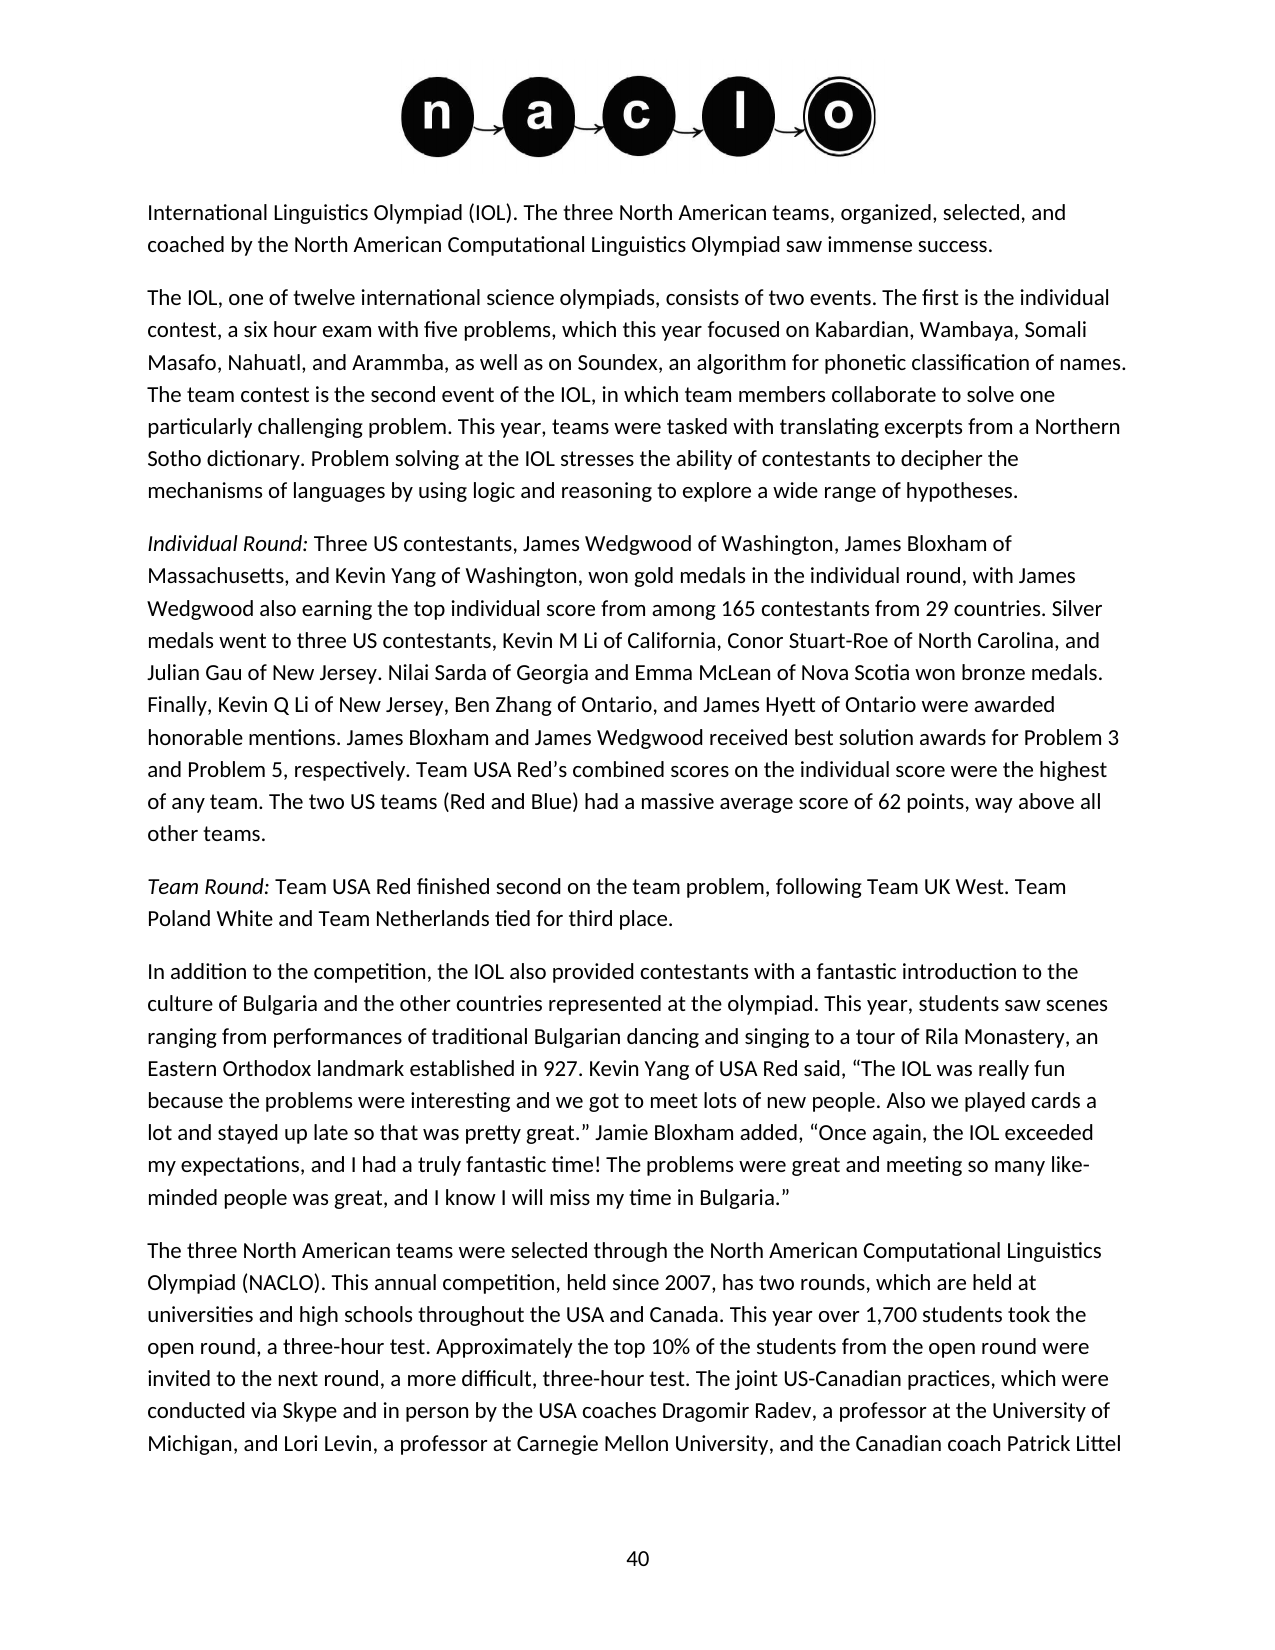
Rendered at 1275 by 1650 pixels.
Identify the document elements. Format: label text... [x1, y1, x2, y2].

text The IOL, one of twelve international science olympiads, consists of two events. The first is the individual contest, a six hour exam with five problems, which this year focused on Kabardian, Wambaya, Somali Masafo, Nahuatl, and Arammba, as well as on Soundex, an algorithm for phonetic classification of names. The team contest is the second event of the IOL, in which team members collaborate to solve one particularly challenging problem. This year, teams were tasked with translating excerpts from a Northern Sotho dictionary. Problem solving at the IOL stresses the ability of contestants to decipher the mechanisms of languages by using logic and reasoning to explore a wide range of hypotheses. [147, 283, 1128, 504]
text Team Round: Team USA Red finished second on the team problem, following Team UK West. Team Poland White and Team Netherlands tied for third place. [147, 872, 1128, 932]
text Individual Round: Three US contestants, James Wedgwood of Washington, James Bloxham of Massachusetts, and Kevin Yang of Washington, won gold medals in the individual round, with James Wedgwood also earning the top individual score from among 165 contestants from 29 countries. Silver medals went to three US contestants, Kevin M Li of California, Conor Stuart-Roe of North Carolina, and Julian Gau of New Jersey. Nilai Sarda of Georgia and Emma McLean of Nova Scotia won bronze medals. Finally, Kevin Q Li of New Jersey, Ben Zhang of Ontario, and James Hyett of Ontario were awarded honorable mentions. James Bloxham and James Wedgwood received best solution awards for Problem 3 and Problem 5, respectively. Team USA Red’s combined scores on the individual score were the highest of any team. The two US teams (Red and Blue) had a massive average score of 62 points, way above all other teams. [147, 529, 1128, 847]
picture [390, 59, 885, 174]
text In addition to the competition, the IOL also provided contestants with a fantastic introduction to the culture of Bulgaria and the other countries represented at the olympiad. This year, students saw scenes ranging from performances of traditional Bulgarian dancing and singing to a tour of Rila Monastery, an Eastern Orthodox landmark established in 927. Kevin Yang of USA Red said, “The IOL was really fun because the problems were interesting and we got to meet lots of new people. Also we played cards a lot and stayed up late so that was pretty great.” Jamie Bloxham added, “Once again, the IOL exceeded my expectations, and I had a truly fantastic time! The problems were great and meeting so many like-minded people was great, and I know I will miss my time in Bulgaria.” [147, 957, 1128, 1211]
